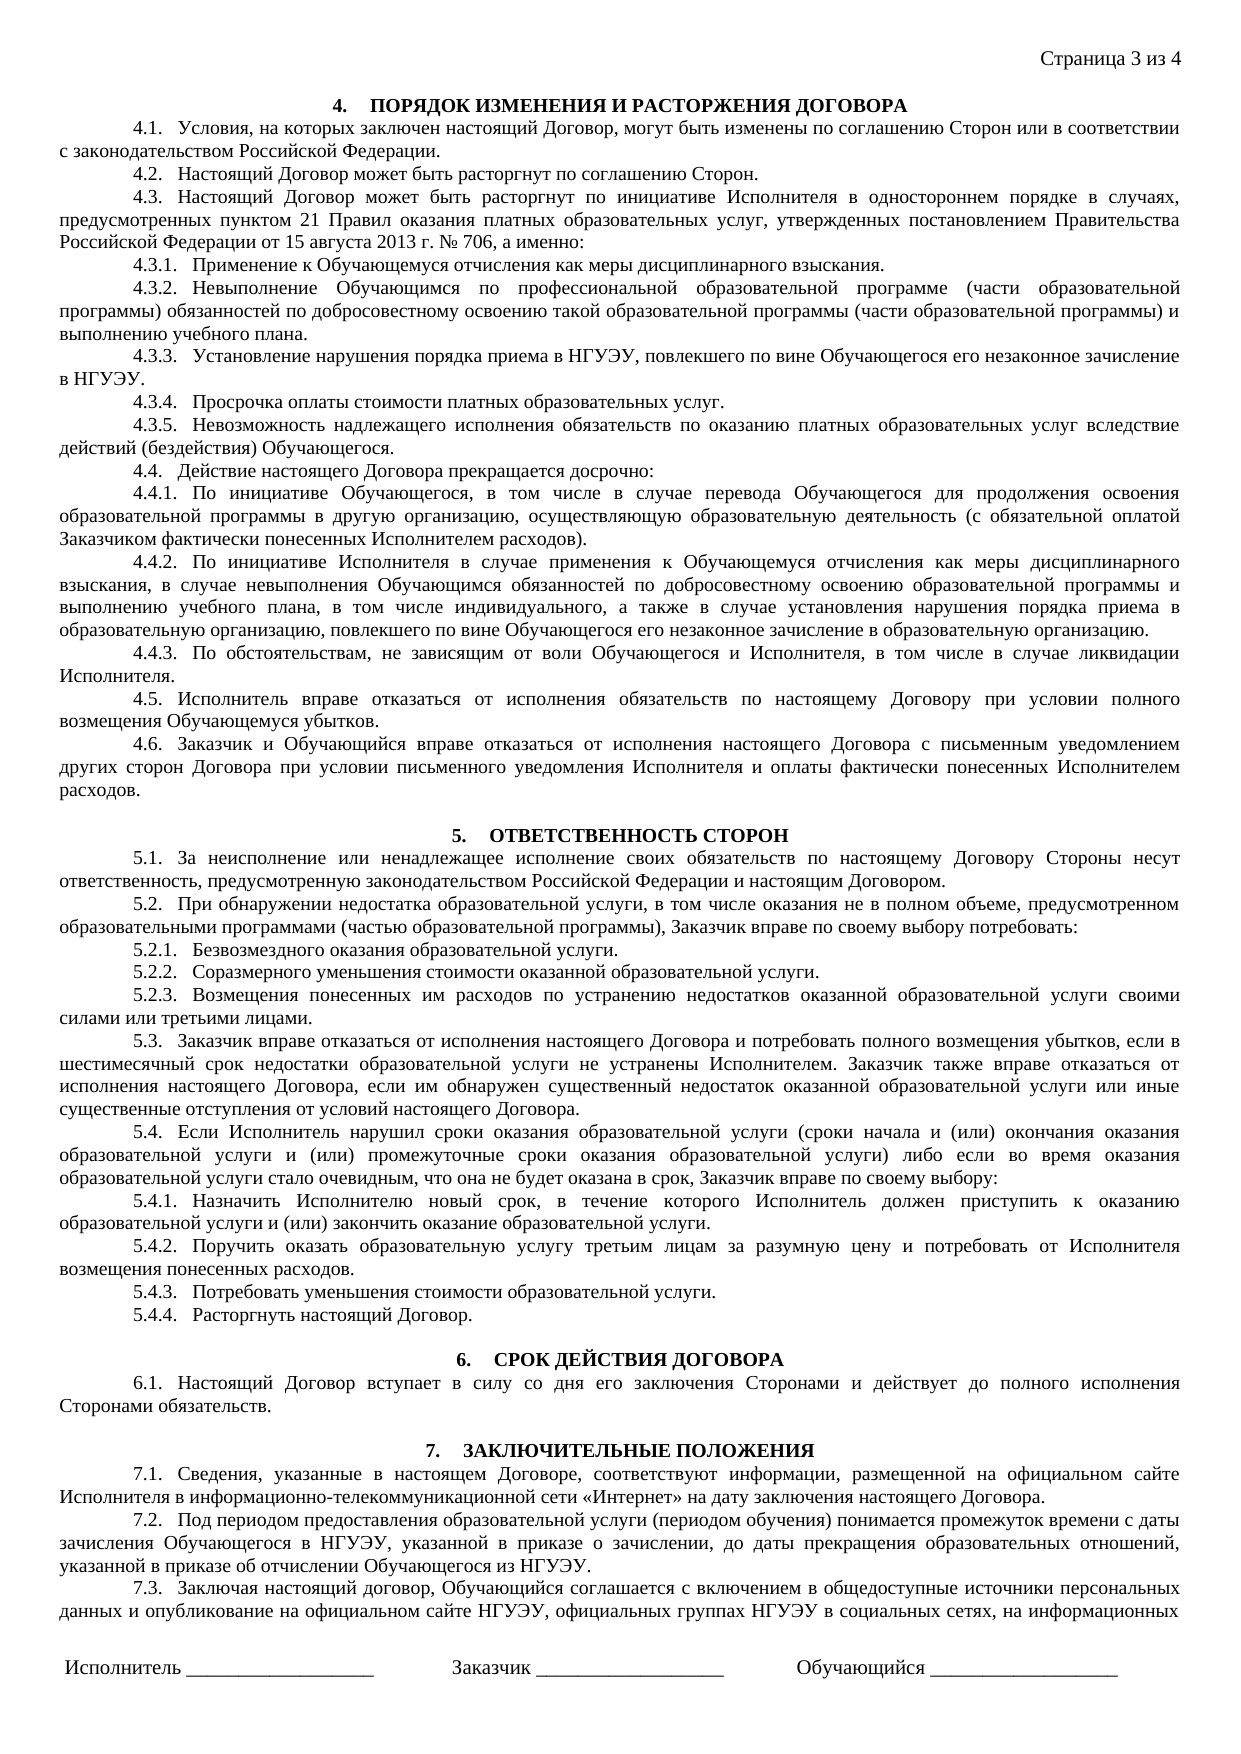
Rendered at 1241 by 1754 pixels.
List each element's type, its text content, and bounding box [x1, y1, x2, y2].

list Установление нарушения порядка приема в НГУЭУ, повлекшего по вине Обучающегося его незаконное зачисление в НГУЭУ. [59, 344, 1181, 390]
list Назначить Исполнителю новый срок, в течение которого Исполнитель должен приступить к оказанию образовательной услуги и (или) закончить оказание образовательной услуги. [59, 1188, 1181, 1234]
list Действие настоящего Договора прекращается досрочно: [59, 458, 1181, 481]
list Под периодом предоставления образовательной услуги (периодом обучения) понимается промежуток времени с даты зачисления Обучающегося в НГУЭУ, указанной в приказе о зачислении, до даты прекращения образовательных отношений, указанной в приказе об отчислении Обучающегося из НГУЭУ. [59, 1508, 1181, 1576]
list Настоящий Договор вступает в силу со дня его заключения Сторонами и действует до полного исполнения Сторонами обязательств. [59, 1371, 1181, 1417]
list Сведения, указанные в настоящем Договоре, соответствуют информации, размещенной на официальном сайте Исполнителя в информационно-телекоммуникационной сети «Интернет» на дату заключения настоящего Договора. [59, 1462, 1181, 1508]
list Применение к Обучающемуся отчисления как меры дисциплинарного взыскания. [59, 253, 1181, 276]
list ПОРЯДОК ИЗМЕНЕНИЯ И РАСТОРЖЕНИЯ ДОГОВОРА [59, 93, 1181, 116]
list Возмещения понесенных им расходов по устранению недостатков оказанной образовательной услуги своими силами или третьими лицами. [59, 983, 1181, 1029]
list Заказчик и Обучающийся вправе отказаться от исполнения настоящего Договора с письменным уведомлением других сторон Договора при условии письменного уведомления Исполнителя и оплаты фактически понесенных Исполнителем расходов. [59, 732, 1181, 801]
list Настоящий Договор может быть расторгнут по инициативе Исполнителя в одностороннем порядке в случаях, предусмотренных пунктом 21 Правил оказания платных образовательных услуг, утвержденных постановлением Правительства Российской Федерации от 15 августа 2013 г. № 706, а именно: [59, 185, 1181, 253]
list Расторгнуть настоящий Договор. [59, 1303, 1181, 1325]
list ЗАКЛЮЧИТЕЛЬНЫЕ ПОЛОЖЕНИЯ [59, 1439, 1181, 1462]
list Настоящий Договор может быть расторгнут по соглашению Сторон. [59, 162, 1181, 185]
list По инициативе Обучающегося, в том числе в случае перевода Обучающегося для продолжения освоения образовательной программы в другую организацию, осуществляющую образовательную деятельность (с обязательной оплатой Заказчиком фактически понесенных Исполнителем расходов). [59, 481, 1181, 550]
list Условия, на которых заключен настоящий Договор, могут быть изменены по соглашению Сторон или в соответствии с законодательством Российской Федерации. [59, 116, 1181, 162]
list Невыполнение Обучающимся по профессиональной образовательной программе (части образовательной программы) обязанностей по добросовестному освоению такой образовательной программы (части образовательной программы) и выполнению учебного плана. [59, 276, 1181, 344]
list Безвозмездного оказания образовательной услуги. [59, 938, 1181, 960]
list Соразмерного уменьшения стоимости оказанной образовательной услуги. [59, 960, 1181, 983]
list Просрочка оплаты стоимости платных образовательных услуг. [59, 390, 1181, 413]
list Исполнитель вправе отказаться от исполнения обязательств по настоящему Договору при условии полного возмещения Обучающемуся убытков. [59, 687, 1181, 732]
list При обнаружении недостатка образовательной услуги, в том числе оказания не в полном объеме, предусмотренном образовательными программами (частью образовательной программы), Заказчик вправе по своему выбору потребовать: [59, 892, 1181, 938]
list За неисполнение или ненадлежащее исполнение своих обязательств по настоящему Договору Стороны несут ответственность, предусмотренную законодательством Российской Федерации и настоящим Договором. [59, 846, 1181, 892]
list По инициативе Исполнителя в случае применения к Обучающемуся отчисления как меры дисциплинарного взыскания, в случае невыполнения Обучающимся обязанностей по добросовестному освоению образовательной программы и выполнению учебного плана, в том числе индивидуального, а также в случае установления нарушения порядка приема в образовательную организацию, повлекшего по вине Обучающегося его незаконное зачисление в образовательную организацию. [59, 550, 1181, 641]
list Потребовать уменьшения стоимости образовательной услуги. [59, 1280, 1181, 1303]
list Невозможность надлежащего исполнения обязательств по оказанию платных образовательных услуг вследствие действий (бездействия) Обучающегося. [59, 413, 1181, 458]
list СРОК ДЕЙСТВИЯ ДОГОВОРА [59, 1348, 1181, 1371]
list По обстоятельствам, не зависящим от воли Обучающегося и Исполнителя, в том числе в случае ликвидации Исполнителя. [59, 641, 1181, 687]
list Заказчик вправе отказаться от исполнения настоящего Договора и потребовать полного возмещения убытков, если в шестимесячный срок недостатки образовательной услуги не устранены Исполнителем. Заказчик также вправе отказаться от исполнения настоящего Договора, если им обнаружен существенный недостаток оказанной образовательной услуги или иные существенные отступления от условий настоящего Договора. [59, 1029, 1181, 1120]
list ОТВЕТСТВЕННОСТЬ СТОРОН [59, 823, 1181, 846]
list Поручить оказать образовательную услугу третьим лицам за разумную цену и потребовать от Исполнителя возмещения понесенных расходов. [59, 1234, 1181, 1280]
list Если Исполнитель нарушил сроки оказания образовательной услуги (сроки начала и (или) окончания оказания образовательной услуги и (или) промежуточные сроки оказания образовательной услуги) либо если во время оказания образовательной услуги стало очевидным, что она не будет оказана в срок, Заказчик вправе по своему выбору: [59, 1120, 1181, 1188]
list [59, 1576, 1181, 1622]
